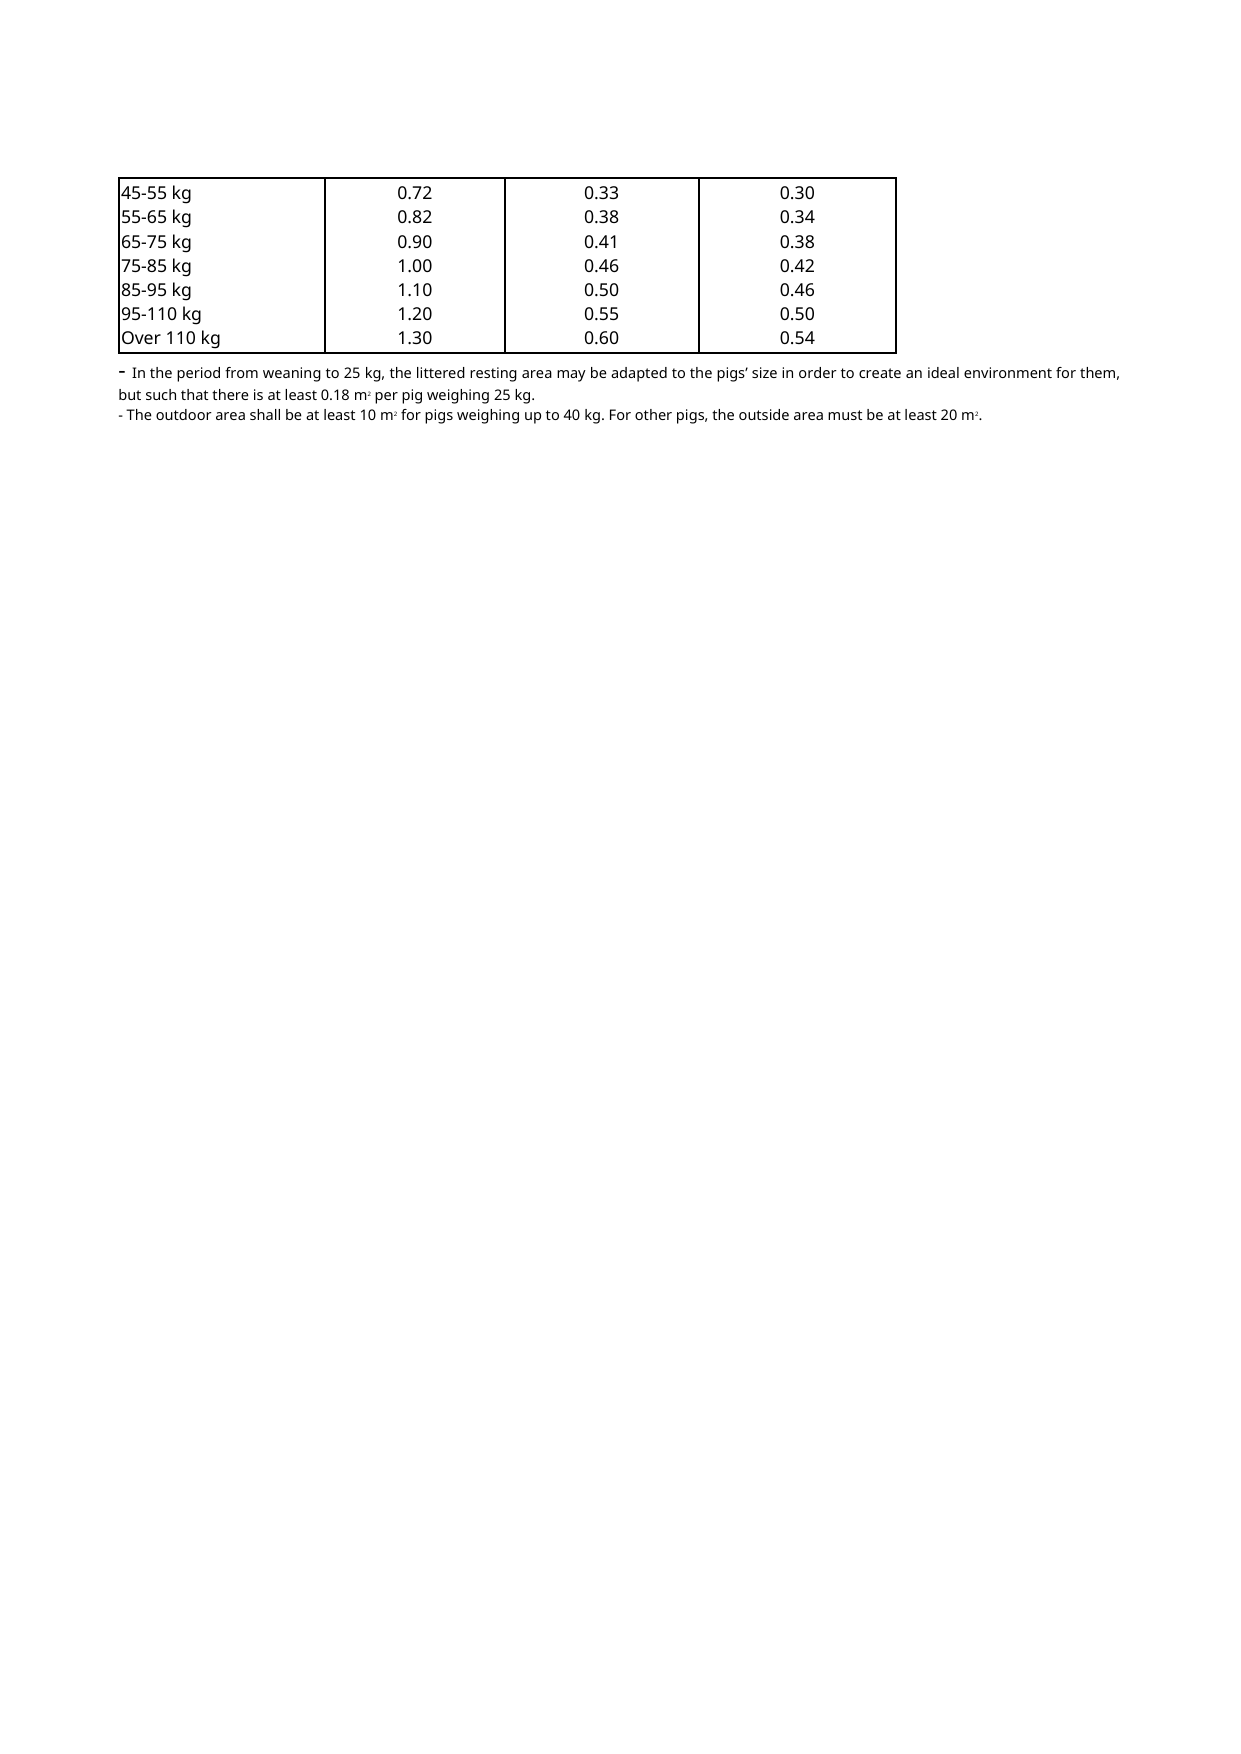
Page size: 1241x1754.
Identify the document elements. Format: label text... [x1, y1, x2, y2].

text - The outdoor area shall be at least 10 m2 for pigs weighing up to 40 kg. For other pigs, the outside area must be at least 20 m2. [118, 405, 1122, 425]
text - In the period from weaning to 25 kg, the littered resting area may be adapted to the pigs’ size in order to create an ideal environment for them, but such that there is at least 0.18 m2 per pig weighing 25 kg. [118, 354, 1122, 405]
table_header [506, 179, 698, 352]
table_header [120, 179, 324, 352]
table_header [700, 179, 895, 352]
table_header [326, 179, 504, 352]
